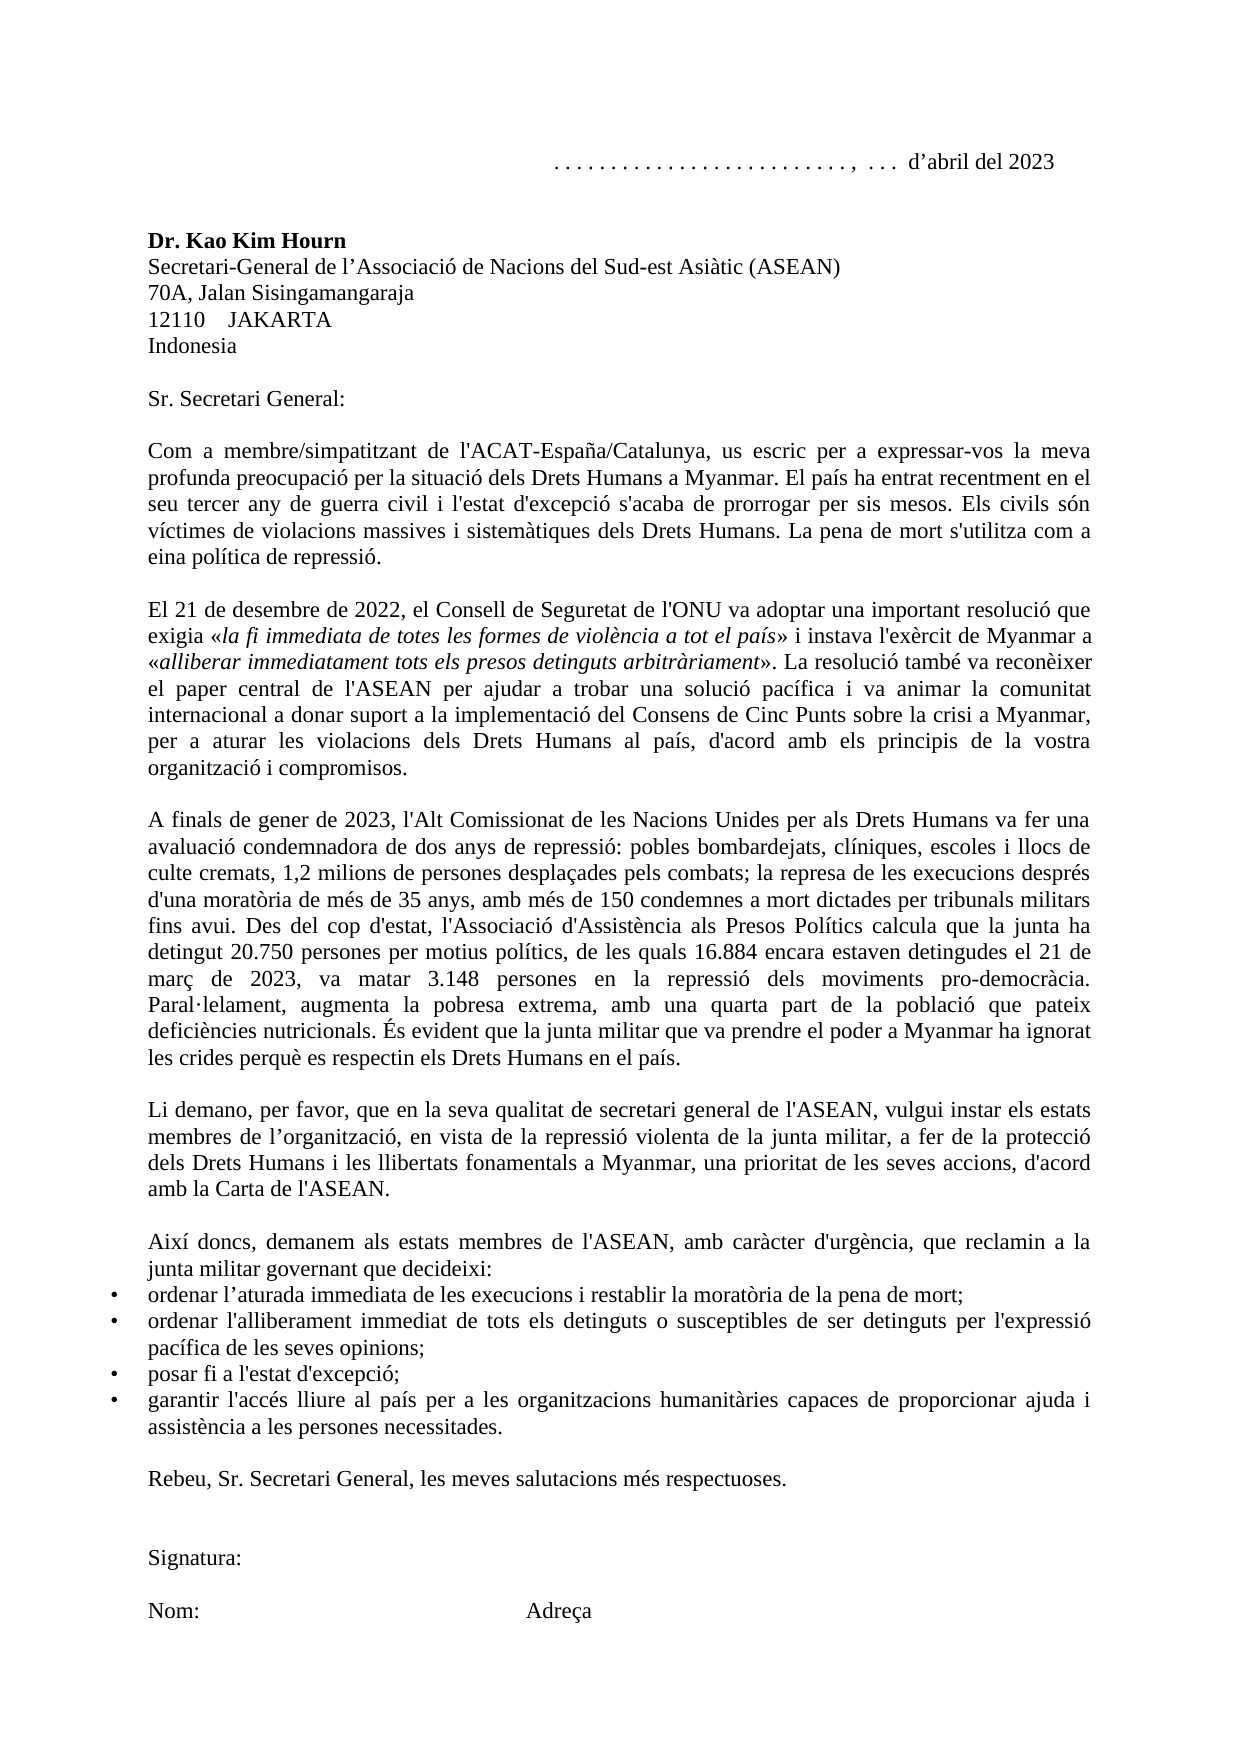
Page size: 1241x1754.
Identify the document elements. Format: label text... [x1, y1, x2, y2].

text Li demano, per favor, que en la seva qualitat de secretari general de l'ASEAN, vulgui instar els estats membres de l’organització, en vista de la repressió violenta de la junta militar, a fer de la protecció dels Drets Humans i les llibertats fonamentals a Myanmar, una prioritat de les seves accions, d'acord amb la Carta de l'ASEAN. [148, 1096, 1092, 1202]
list ordenar l'alliberament immediat de tots els detinguts o susceptibles de ser detinguts per l'expressió pacífica de les seves opinions; [110, 1307, 1092, 1360]
text 70A, Jalan Sisingamangaraja [148, 279, 1092, 306]
text Rebeu, Sr. Secretari General, les meves salutacions més respectuoses. [148, 1465, 1092, 1492]
text Dr. Kao Kim Hourn [148, 227, 1092, 253]
list posar fi a l'estat d'excepció; [110, 1360, 1092, 1386]
list garantir l'accés lliure al país per a les organitzacions humanitàries capaces de proporcionar ajuda i assistència a les persones necessitades. [110, 1386, 1092, 1439]
text Com a membre/simpatitzant de l'ACAT-España/Catalunya, us escric per a expressar-vos la meva profunda preocupació per la situació dels Drets Humans a Myanmar. El país ha entrat recentment en el seu tercer any de guerra civil i l'estat d'excepció s'acaba de prorrogar per sis mesos. Els civils són víctimes de violacions massives i sistemàtiques dels Drets Humans. La pena de mort s'utilitza com a eina política de repressió. [148, 438, 1092, 569]
list ordenar l’aturada immediata de les execucions i restablir la moratòria de la pena de mort; [110, 1281, 1092, 1307]
text 12110 JAKARTA [148, 306, 1092, 332]
text Secretari-General de l’Associació de Nacions del Sud-est Asiàtic (ASEAN) [148, 253, 1092, 279]
text El 21 de desembre de 2022, el Consell de Seguretat de l'ONU va adoptar una important resolució que exigia «la fi immediata de totes les formes de violència a tot el país» i instava l'exèrcit de Myanmar a «alliberar immediatament tots els presos detinguts arbitràriament». La resolució també va reconèixer el paper central de l'ASEAN per ajudar a trobar una solució pacífica i va animar la comunitat internacional a donar suport a la implementació del Consens de Cinc Punts sobre la crisi a Myanmar, per a aturar les violacions dels Drets Humans al país, d'acord amb els principis de la vostra organització i compromisos. [148, 596, 1092, 780]
text . . . . . . . . . . . . . . . . . . . . . . . . . . , . . . d’abril del 2023 [148, 148, 1092, 174]
text A finals de gener de 2023, l'Alt Comissionat de les Nacions Unides per als Drets Humans va fer una avaluació condemnadora de dos anys de repressió: pobles bombardejats, clíniques, escoles i llocs de culte cremats, 1,2 milions de persones desplaçades pels combats; la represa de les execucions després d'una moratòria de més de 35 anys, amb més de 150 condemnes a mort dictades per tribunals militars fins avui. Des del cop d'estat, l'Associació d'Assistència als Presos Polítics calcula que la junta ha detingut 20.750 persones per motius polítics, de les quals 16.884 encara estaven detingudes el 21 de març de 2023, va matar 3.148 persones en la repressió dels moviments pro-democràcia. Paral·lelament, augmenta la pobresa extrema, amb una quarta part de la població que pateix deficiències nutricionals. És evident que la junta militar que va prendre el poder a Myanmar ha ignorat les crides perquè es respectin els Drets Humans en el país. [148, 807, 1092, 1070]
text Així doncs, demanem als estats membres de l'ASEAN, amb caràcter d'urgència, que reclamin a la junta militar governant que decideixi: [148, 1228, 1092, 1281]
text Nom: Adreça [148, 1597, 1092, 1623]
text Sr. Secretari General: [148, 385, 1092, 411]
text Indonesia [148, 332, 1092, 358]
text Signatura: [148, 1544, 1092, 1571]
